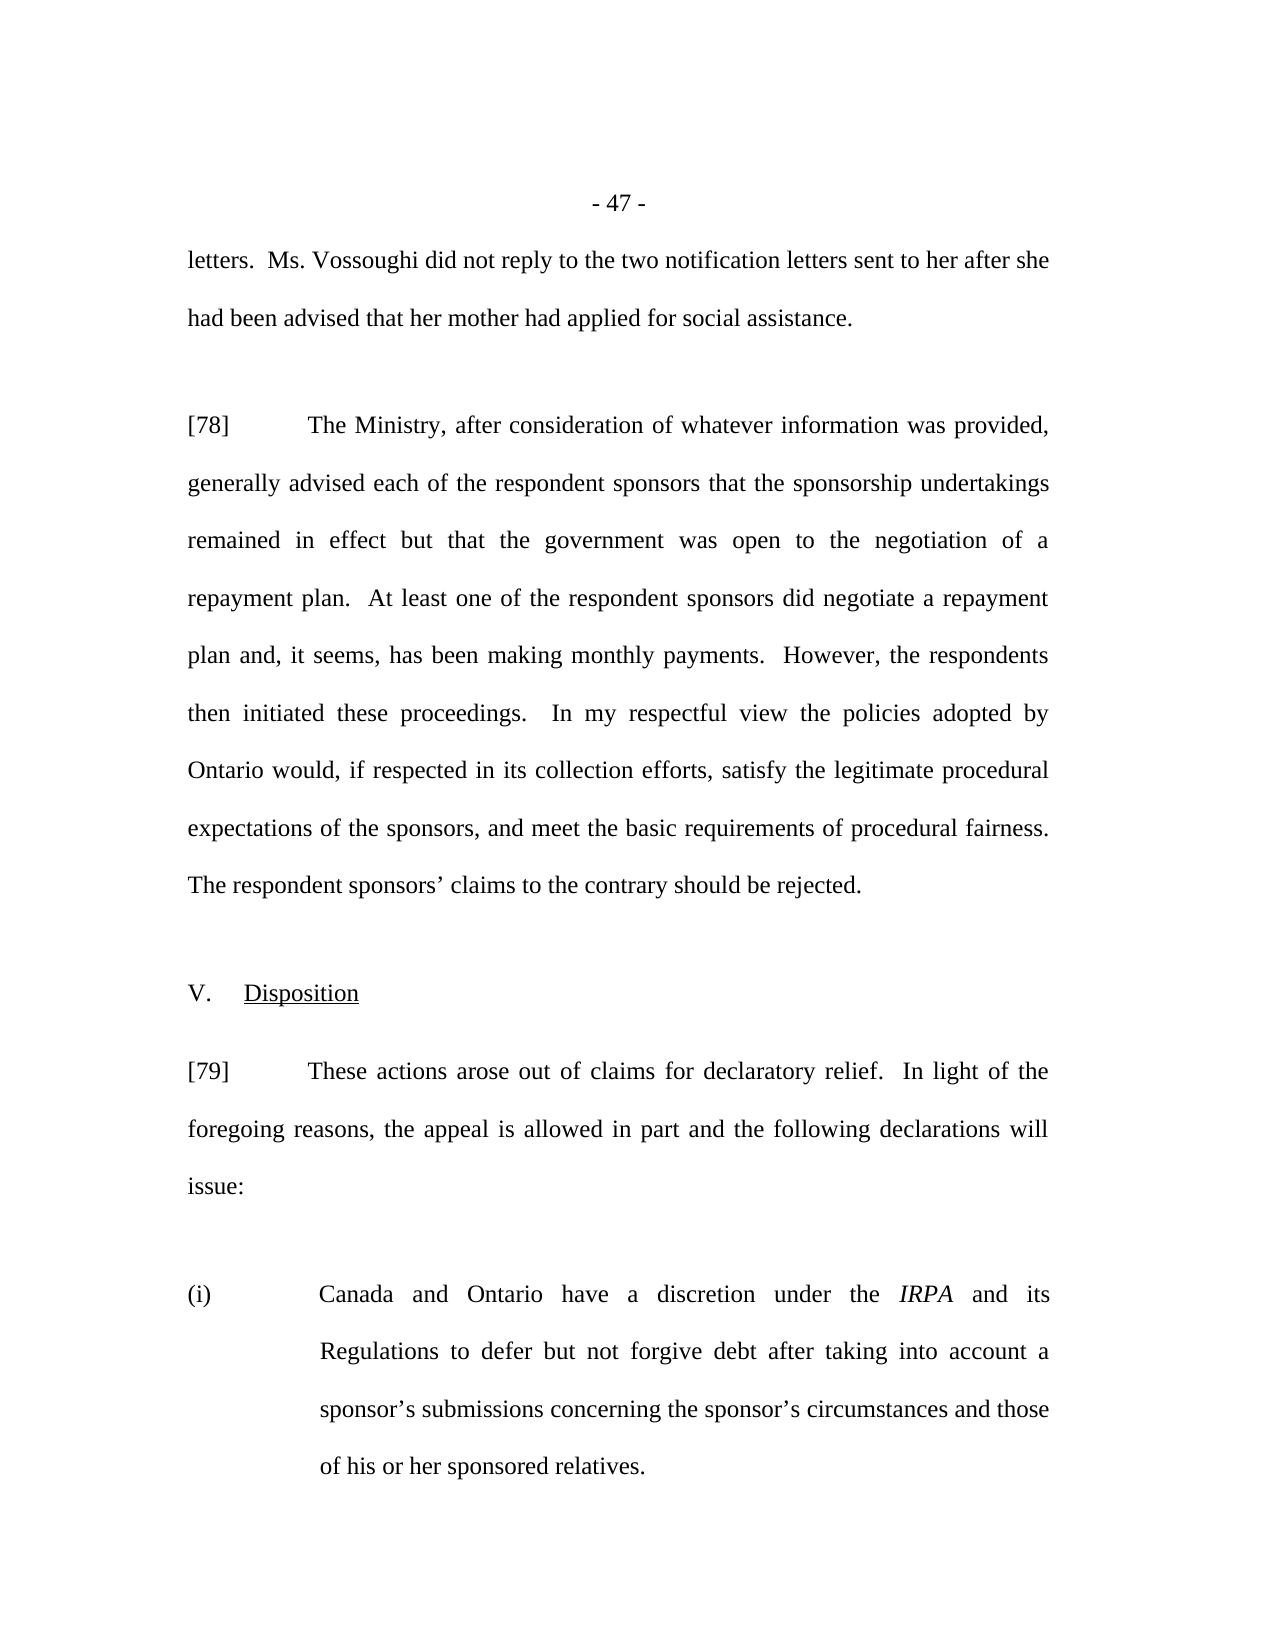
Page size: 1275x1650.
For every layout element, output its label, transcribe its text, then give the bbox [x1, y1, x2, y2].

text (i) Canada and Ontario have a discretion under the IRPA and its Regulations to defer but not forgive debt after taking into account a sponsor’s submissions concerning the sponsor’s circumstances and those of his or her sponsored relatives. [187, 1279, 1050, 1480]
text The Ministry, after consideration of whatever information was provided, generally advised each of the respondent sponsors that the sponsorship undertakings remained in effect but that the government was open to the negotiation of a repayment plan. At least one of the respondent sponsors did negotiate a repayment plan and, it seems, has been making monthly payments. However, the respondents then initiated these proceedings. In my respectful view the policies adopted by Ontario would, if respected in its collection efforts, satisfy the legitimate procedural expectations of the sponsors, and meet the basic requirements of procedural fairness. The respondent sponsors’ claims to the contrary should be rejected. [187, 410, 1050, 899]
title V. Disposition [187, 978, 1050, 1006]
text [187, 245, 1050, 331]
text These actions arose out of claims for declaratory relief. In light of the foregoing reasons, the appeal is allowed in part and the following declarations will issue: [187, 1056, 1050, 1200]
